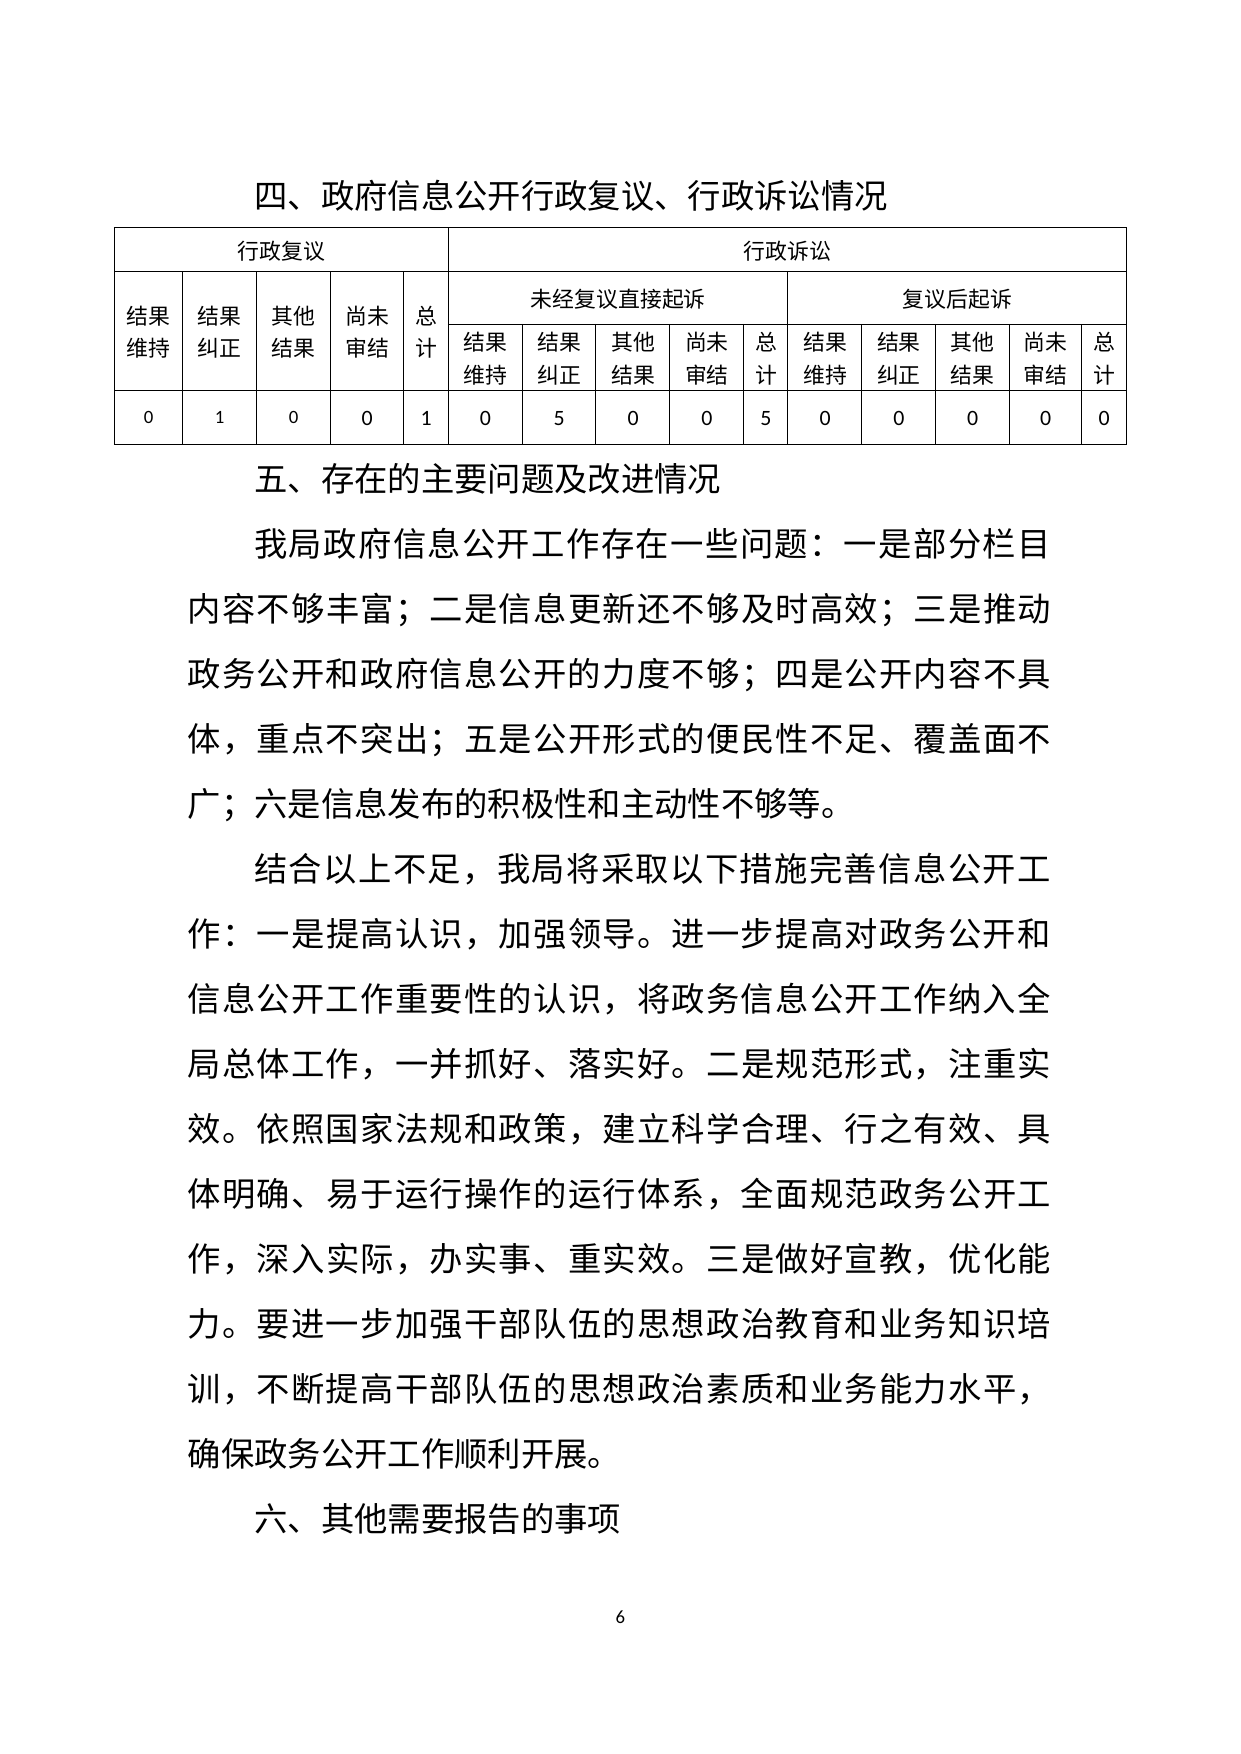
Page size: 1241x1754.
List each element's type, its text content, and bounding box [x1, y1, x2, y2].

table_cell 1 [183, 391, 256, 443]
table_cell 5 [523, 391, 595, 443]
table_cell 0 [788, 391, 861, 443]
table_cell 0 [1082, 391, 1126, 443]
table_cell 结果维持 [115, 272, 182, 390]
table_cell 总计 [744, 325, 787, 390]
table_cell 0 [115, 391, 182, 443]
table_cell 其他结果 [936, 325, 1009, 390]
table_cell 结果纠正 [523, 325, 595, 390]
table_cell 0 [257, 391, 330, 443]
table_cell 总计 [404, 272, 448, 390]
list 六、其他需要报告的事项 [187, 1484, 1053, 1549]
table_cell 其他结果 [257, 272, 330, 390]
table_cell 0 [596, 391, 669, 443]
table_cell 结果纠正 [862, 325, 935, 390]
table_cell 未经复议直接起诉 [449, 272, 787, 324]
table_cell 尚未审结 [670, 325, 743, 390]
text 结合以上不足，我局将采取以下措施完善信息公开工作：一是提高认识，加强领导。进一步提高对政务公开和信息公开工作重要性的认识，将政务信息公开工作纳入全局总体工作，一并抓好、落实好。二是规范形式，注重实效。依照国家法规和政策，建立科学合理、行之有效、具体明确、易于运行操作的运行体系，全面规范政务公开工作，深入实际，办实事、重实效。三是做好宣教，优化能力。要进一步加强干部队伍的思想政治教育和业务知识培训，不断提高干部队伍的思想政治素质和业务能力水平，确保政务公开工作顺利开展。 [187, 834, 1053, 1484]
table_cell 结果纠正 [183, 272, 256, 390]
text 四、政府信息公开行政复议、行政诉讼情况 [187, 162, 1053, 227]
table_cell 0 [936, 391, 1009, 443]
table_cell 1 [404, 391, 448, 443]
table_cell 其他结果 [596, 325, 669, 390]
table_cell 总计 [1082, 325, 1126, 390]
table_cell 尚未审结 [1010, 325, 1081, 390]
text 五、存在的主要问题及改进情况 [187, 445, 1053, 509]
table_cell 结果维持 [788, 325, 861, 390]
table_header 行政诉讼 [449, 228, 1126, 271]
table_cell 0 [670, 391, 743, 443]
table_cell 0 [331, 391, 403, 443]
text 我局政府信息公开工作存在一些问题：一是部分栏目内容不够丰富；二是信息更新还不够及时高效；三是推动政务公开和政府信息公开的力度不够；四是公开内容不具体，重点不突出；五是公开形式的便民性不足、覆盖面不广；六是信息发布的积极性和主动性不够等。 [187, 509, 1053, 834]
table_cell 0 [449, 391, 522, 443]
table_header 行政复议 [115, 228, 448, 271]
table_cell 复议后起诉 [788, 272, 1126, 324]
table_cell 尚未审结 [331, 272, 403, 390]
table_cell 结果维持 [449, 325, 522, 390]
table_cell 0 [862, 391, 935, 443]
table_cell 5 [744, 391, 787, 443]
table_cell 0 [1010, 391, 1081, 443]
